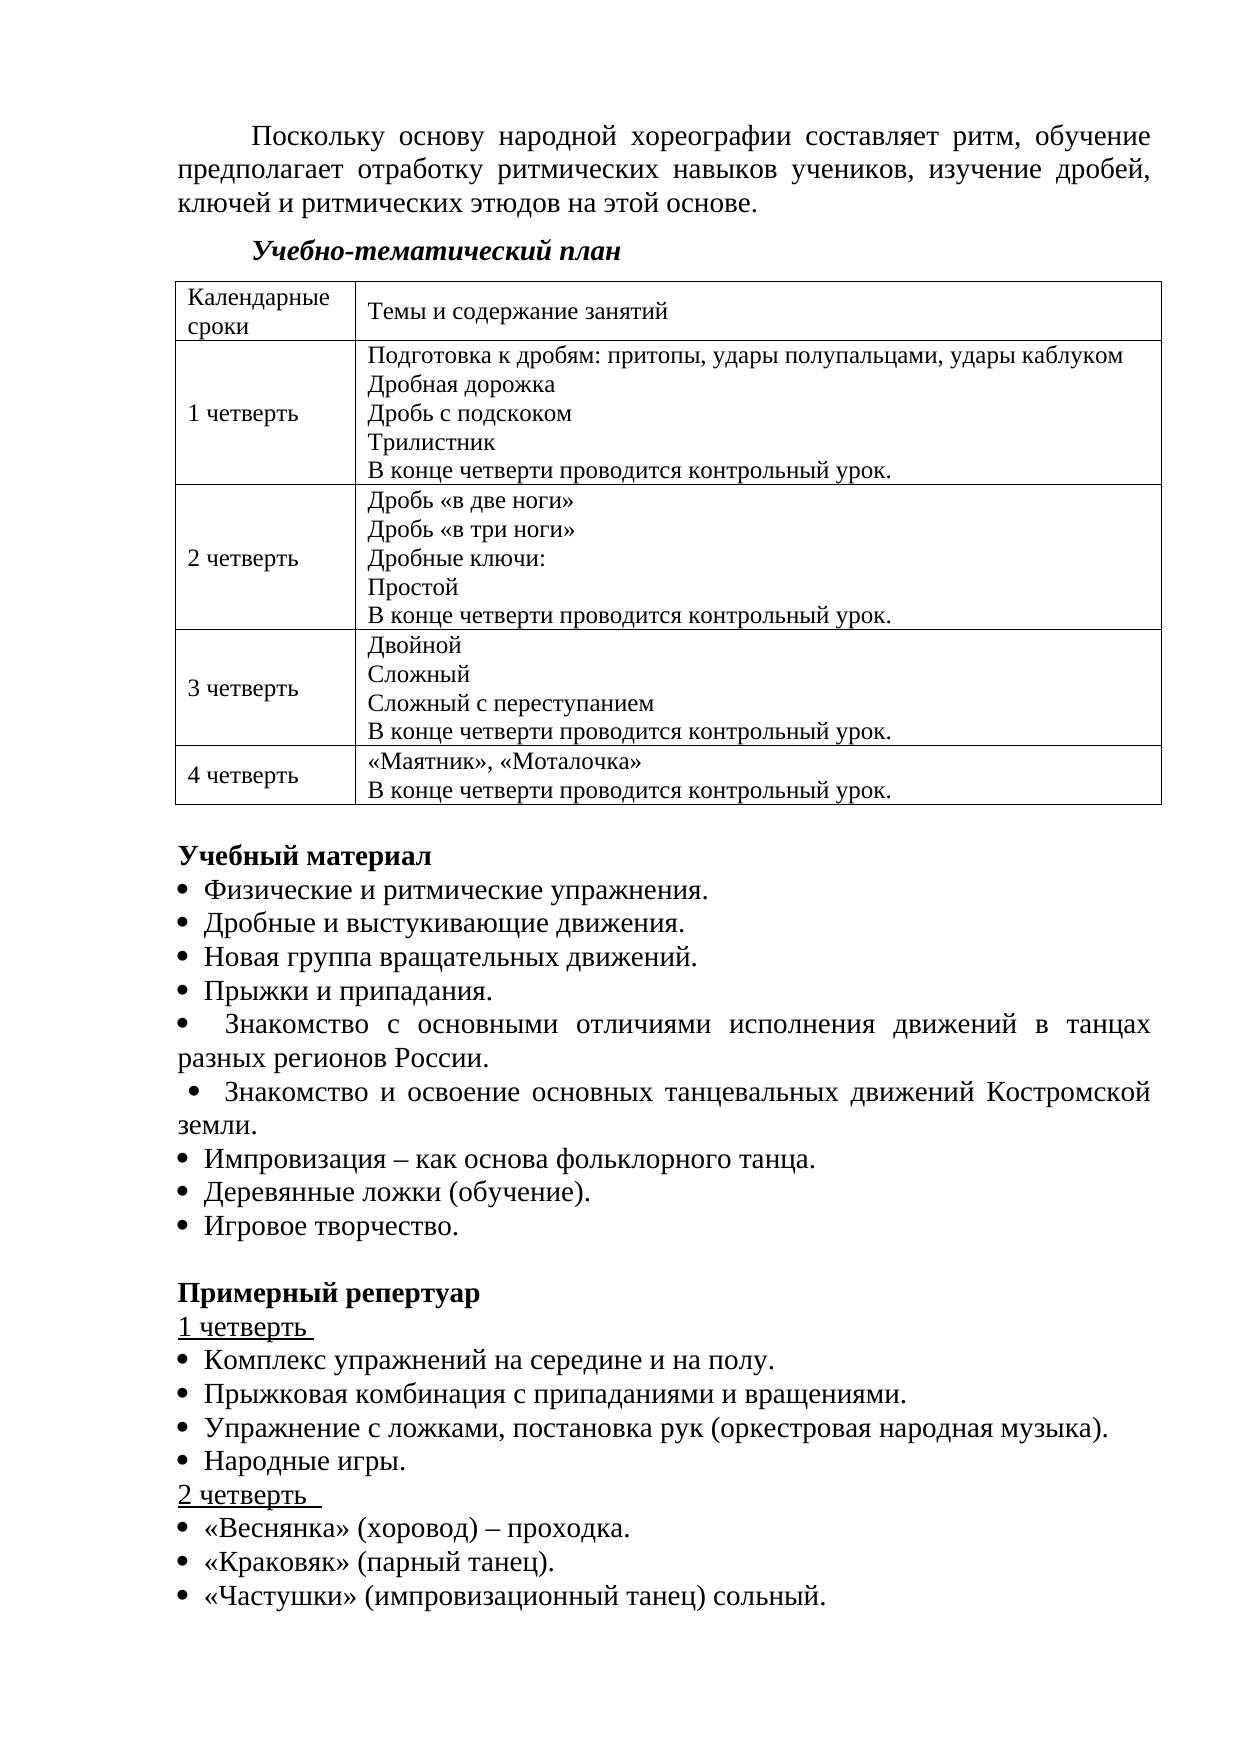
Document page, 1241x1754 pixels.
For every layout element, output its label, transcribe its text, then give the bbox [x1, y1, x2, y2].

text Дробные и выстукивающие движения. [177, 906, 1152, 939]
text Деревянные ложки (обучение). [177, 1174, 1152, 1208]
table_cell 2 четверть [176, 485, 355, 629]
text Знакомство и освоение основных танцевальных движений Костромской земли. [177, 1074, 1152, 1141]
text Физические и ритмические упражнения. [177, 872, 1152, 906]
table_cell «Маятник», «Моталочка» В конце четверти проводится контрольный урок. [356, 746, 1161, 804]
text 2 четверть [177, 1477, 1152, 1511]
text Знакомство с основными отличиями исполнения движений в танцах разных регионов России. [177, 1006, 1152, 1074]
text Прыжковая комбинация с припаданиями и вращениями. [177, 1376, 1152, 1410]
table_cell 4 четверть [176, 746, 355, 804]
table_header Темы и содержание занятий [356, 282, 1161, 339]
table_cell 3 четверть [176, 630, 355, 745]
table_cell Подготовка к дробям: притопы, удары полупальцами, удары каблуком Дробная дорожка Дробь с подскоком Трилистник В конце четверти проводится контрольный урок. [356, 341, 1161, 484]
text Учебно-тематический план [177, 233, 1152, 267]
text Игровое творчество. [177, 1208, 1152, 1242]
text Новая группа вращательных движений. [177, 939, 1152, 973]
text Упражнение с ложками, постановка рук (оркестровая народная музыка). [177, 1410, 1152, 1443]
text «Краковяк» (парный танец). [177, 1544, 1152, 1578]
text Народные игры. [177, 1443, 1152, 1477]
text Примерный репертуар [177, 1275, 1152, 1309]
table_cell Двойной Сложный Сложный с переступанием В конце четверти проводится контрольный урок. [356, 630, 1161, 745]
table_cell 1 четверть [176, 341, 355, 484]
text Импровизация – как основа фольклорного танца. [177, 1141, 1152, 1174]
text Прыжки и припадания. [177, 973, 1152, 1006]
text «Веснянка» (хоровод) – проходка. [177, 1511, 1152, 1544]
text 1 четверть [177, 1309, 1152, 1342]
text Поскольку основу народной хореографии составляет ритм, обучение предполагает отработку ритмических навыков учеников, изучение дробей, ключей и ритмических этюдов на этой основе. [177, 118, 1152, 219]
text Комплекс упражнений на середине и на полу. [177, 1342, 1152, 1376]
text Учебный материал [177, 838, 1152, 872]
table_cell Дробь «в две ноги» Дробь «в три ноги» Дробные ключи: Простой В конце четверти проводится контрольный урок. [356, 485, 1161, 629]
table_header Календарные cроки [176, 282, 355, 339]
text «Частушки» (импровизационный танец) сольный. [177, 1578, 1152, 1611]
